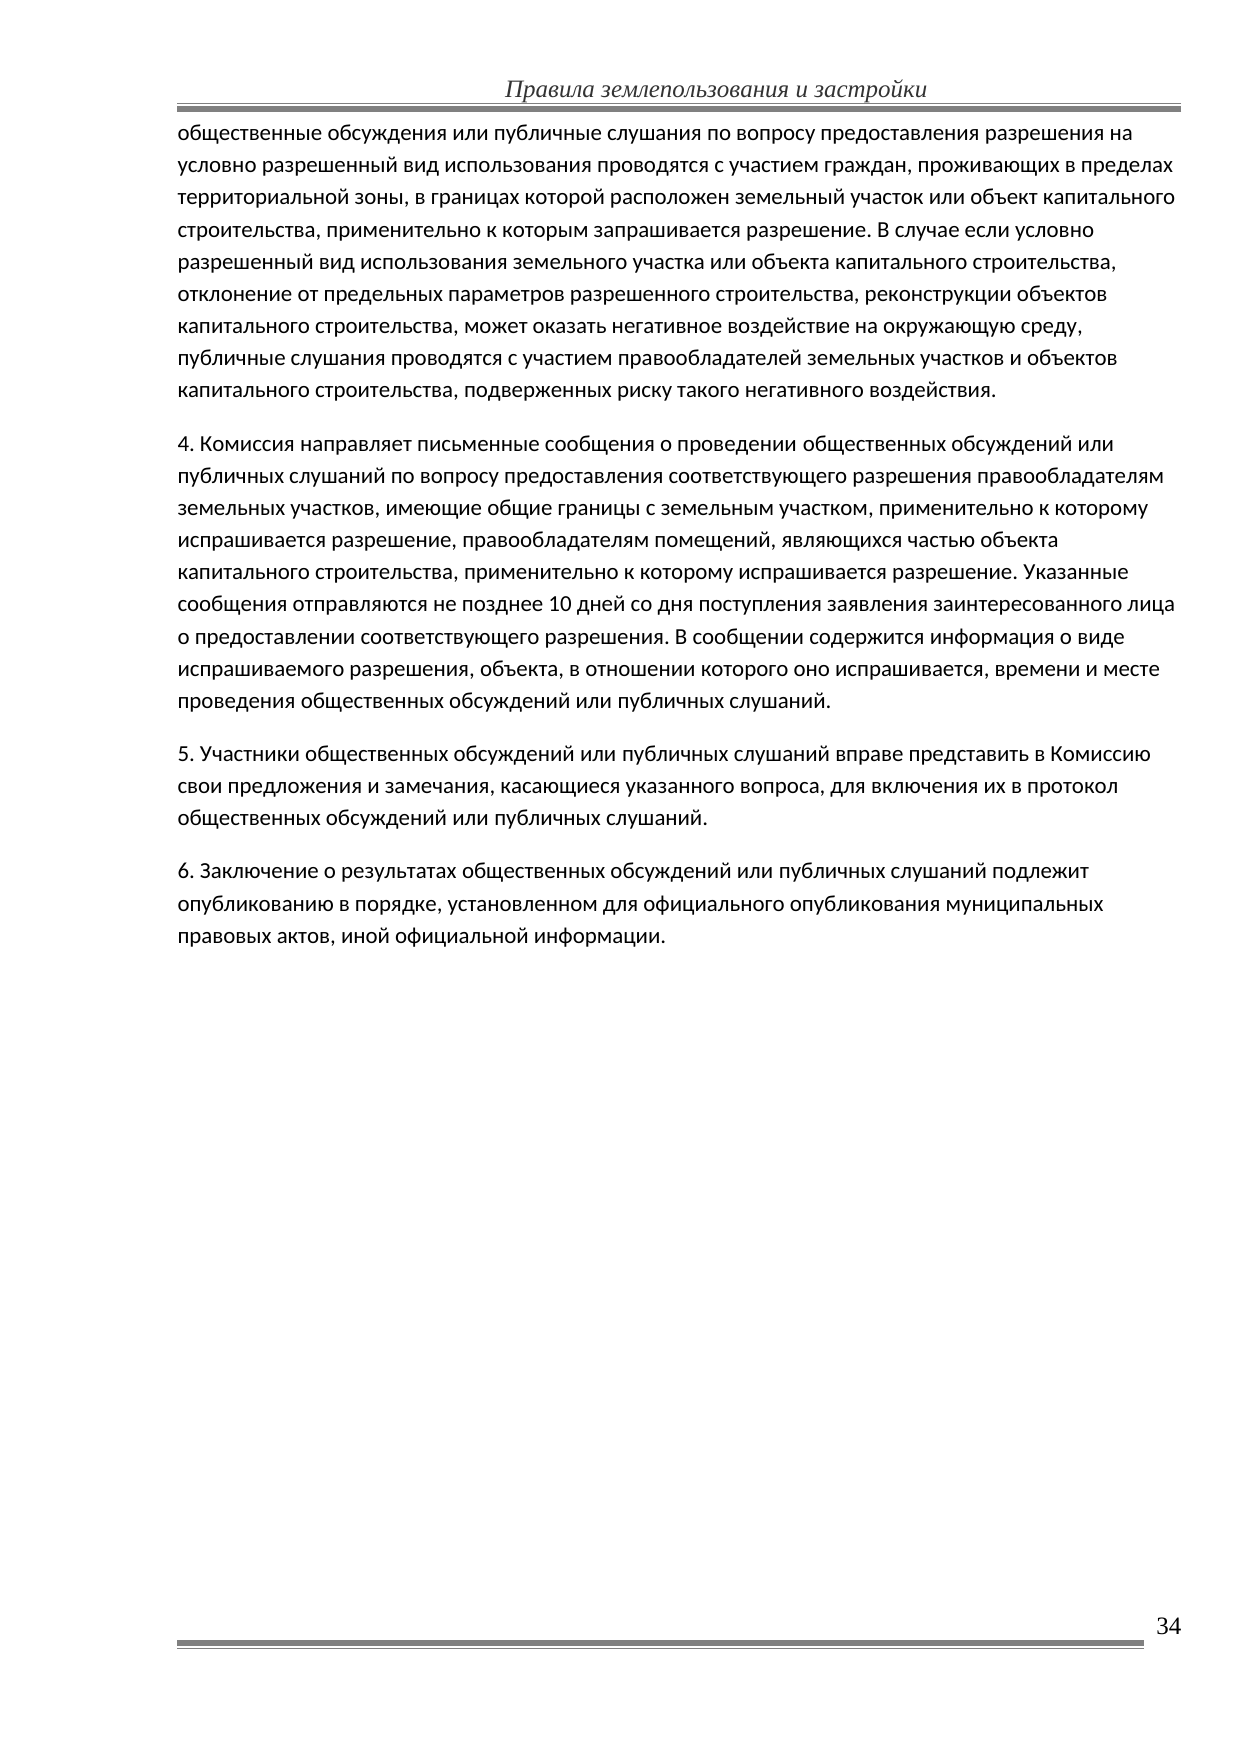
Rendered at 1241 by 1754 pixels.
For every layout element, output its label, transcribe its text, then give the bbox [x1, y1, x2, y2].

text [177, 118, 1181, 404]
text 5. Участники общественных обсуждений или публичных слушаний вправе представить в Комиссию свои предложения и замечания, касающиеся указанного вопроса, для включения их в протокол общественных обсуждений или публичных слушаний. [177, 739, 1181, 832]
text 4. Комиссия направляет письменные сообщения о проведении общественных обсуждений или публичных слушаний по вопросу предоставления соответствующего разрешения правообладателям земельных участков, имеющие общие границы с земельным участком, применительно к которому испрашивается разрешение, правообладателям помещений, являющихся частью объекта капитального строительства, применительно к которому испрашивается разрешение. Указанные сообщения отправляются не позднее 10 дней со дня поступления заявления заинтересованного лица о предоставлении соответствующего разрешения. В сообщении содержится информация о виде испрашиваемого разрешения, объекта, в отношении которого оно испрашивается, времени и месте проведения общественных обсуждений или публичных слушаний. [177, 429, 1181, 714]
text 6. Заключение о результатах общественных обсуждений или публичных слушаний подлежит опубликованию в порядке, установленном для официального опубликования муниципальных правовых актов, иной официальной информации. [177, 857, 1181, 949]
